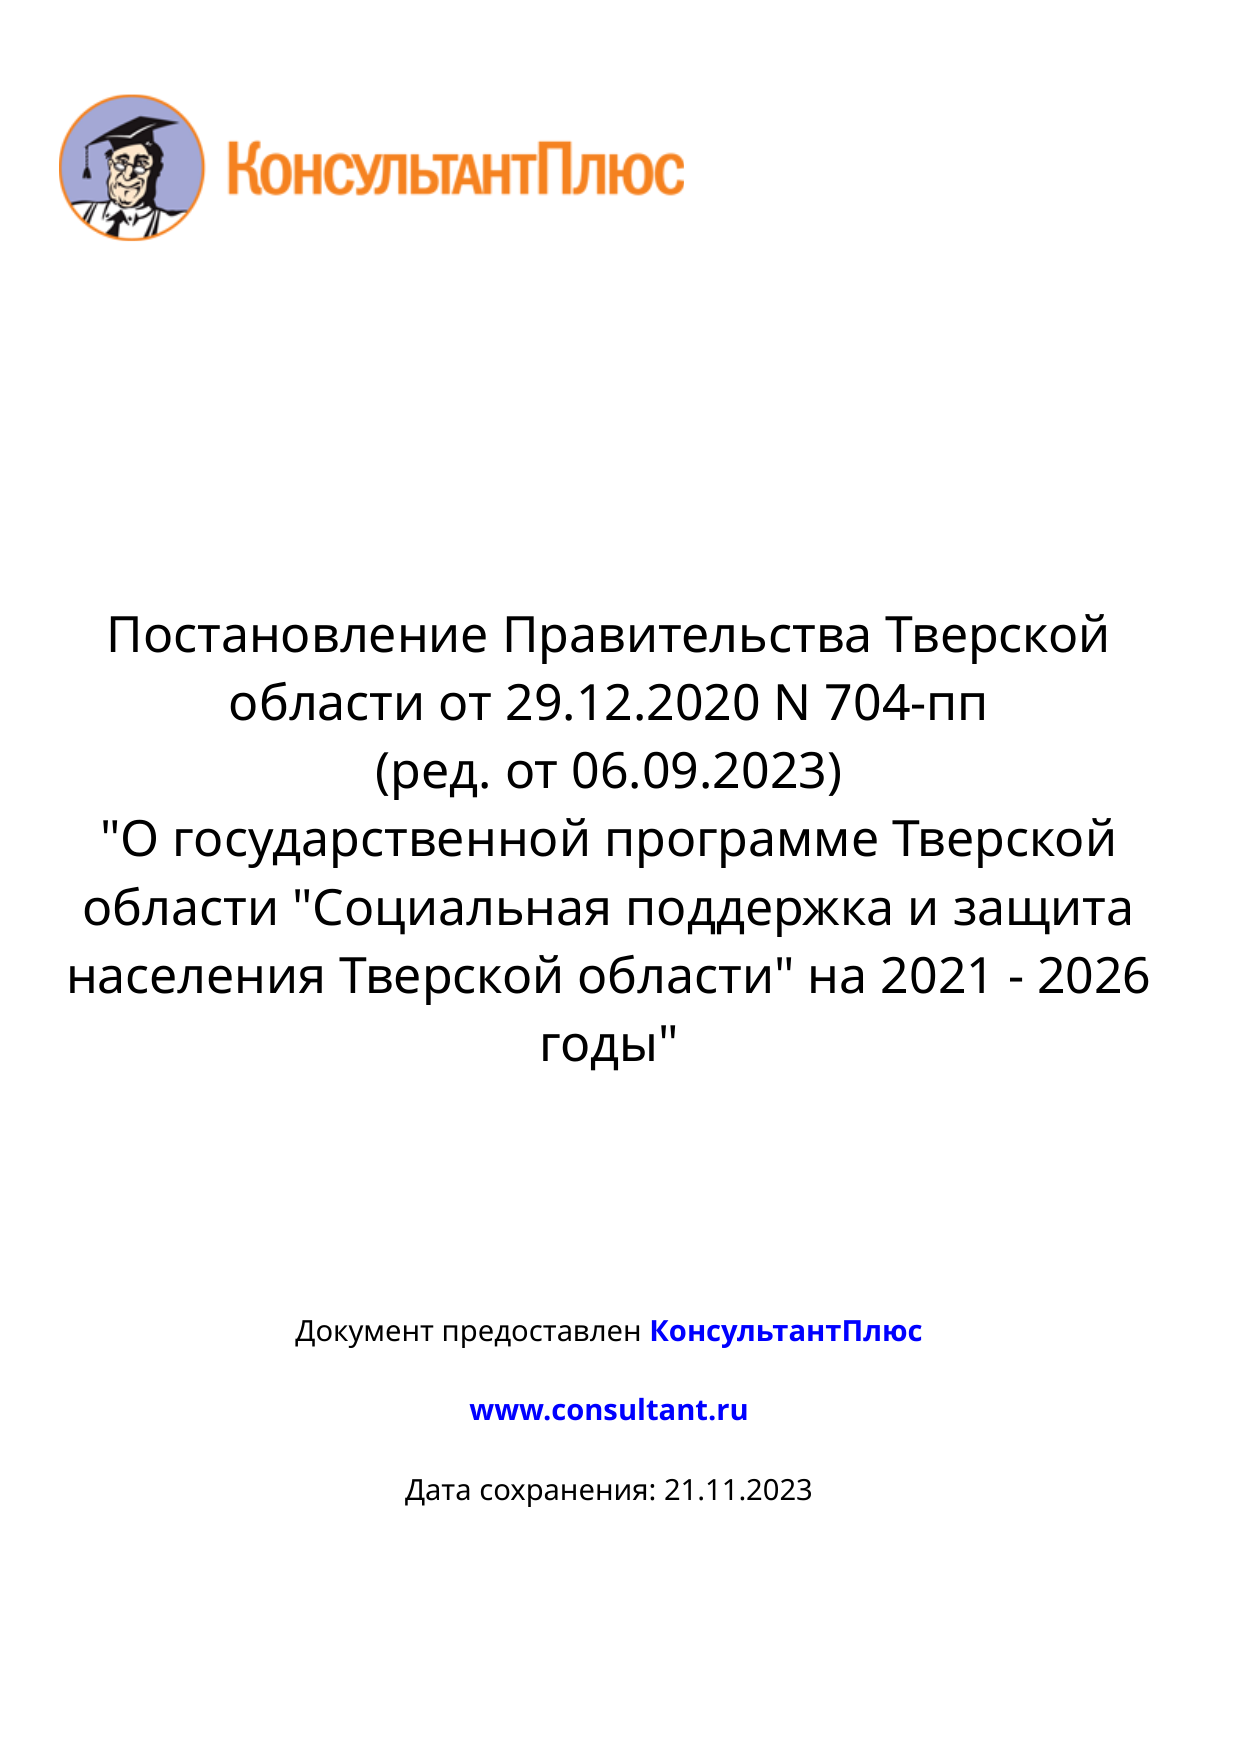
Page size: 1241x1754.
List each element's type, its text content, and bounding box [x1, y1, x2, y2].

table_cell Постановление Правительства Тверской области от 29.12.2020 N 704-пп (ред. от 06.09.2023) "О государственной программе Тверской области "Социальная поддержка и защита населения Тверской области" на 2021 - 2026 годы" [51, 403, 1167, 1272]
table_cell Документ предоставлен КонсультантПлюс www.consultant.ru Дата сохранения: 21.11.2023 [51, 1272, 1167, 1587]
picture [59, 93, 684, 243]
table_header [51, 88, 1167, 403]
